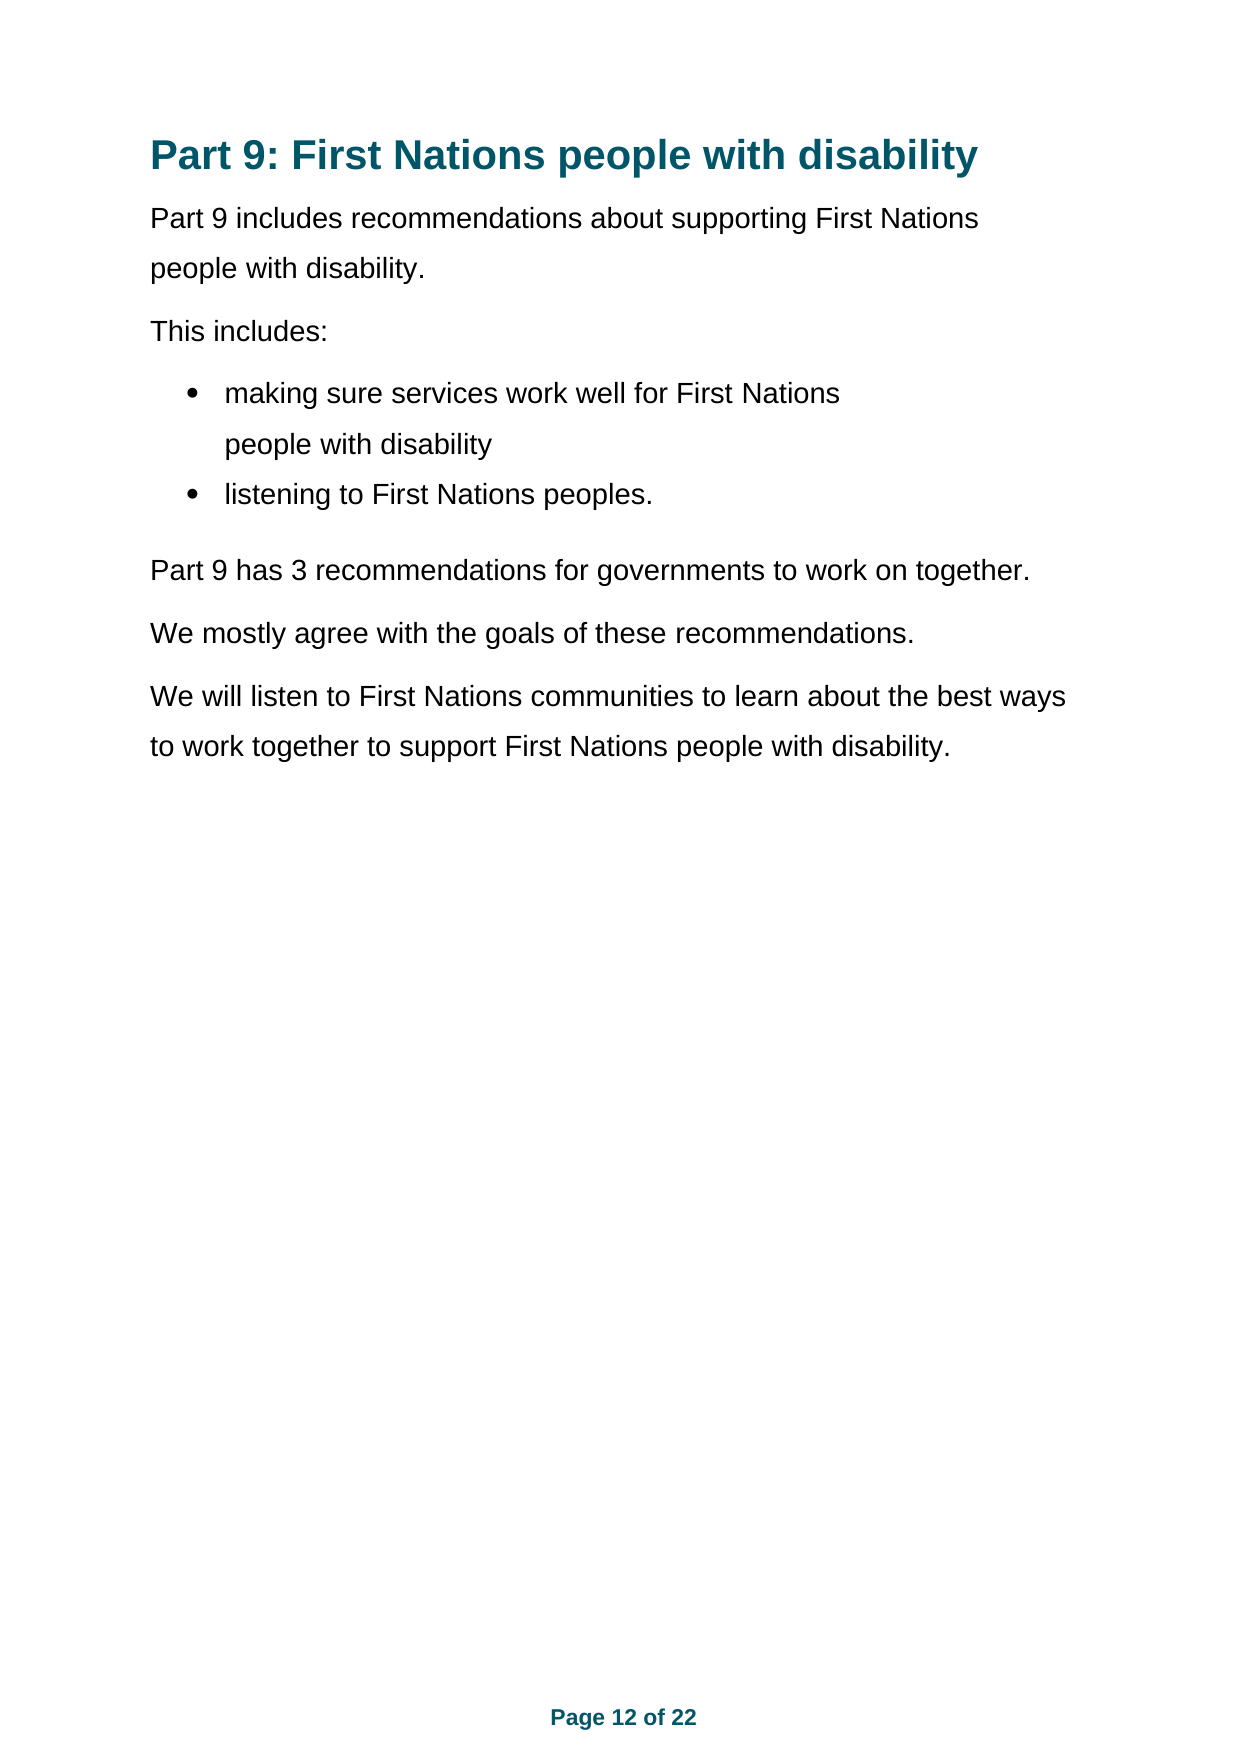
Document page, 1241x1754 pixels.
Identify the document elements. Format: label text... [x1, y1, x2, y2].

text Part 9 includes recommendations about supporting First Nations people with disability. [150, 201, 1090, 284]
text Part 9 has 3 recommendations for governments to work on together. [150, 553, 1090, 587]
subtitle Part 9: First Nations people with disability [150, 131, 1090, 178]
list making sure services work well for First Nations people with disability [187, 377, 1090, 461]
text This includes: [150, 314, 1090, 347]
text We mostly agree with the goals of these recommendations. [150, 616, 1090, 649]
text We will listen to First Nations communities to learn about the best ways to work together to support First Nations people with disability. [150, 679, 1090, 762]
list listening to First Nations peoples. [187, 477, 1090, 511]
